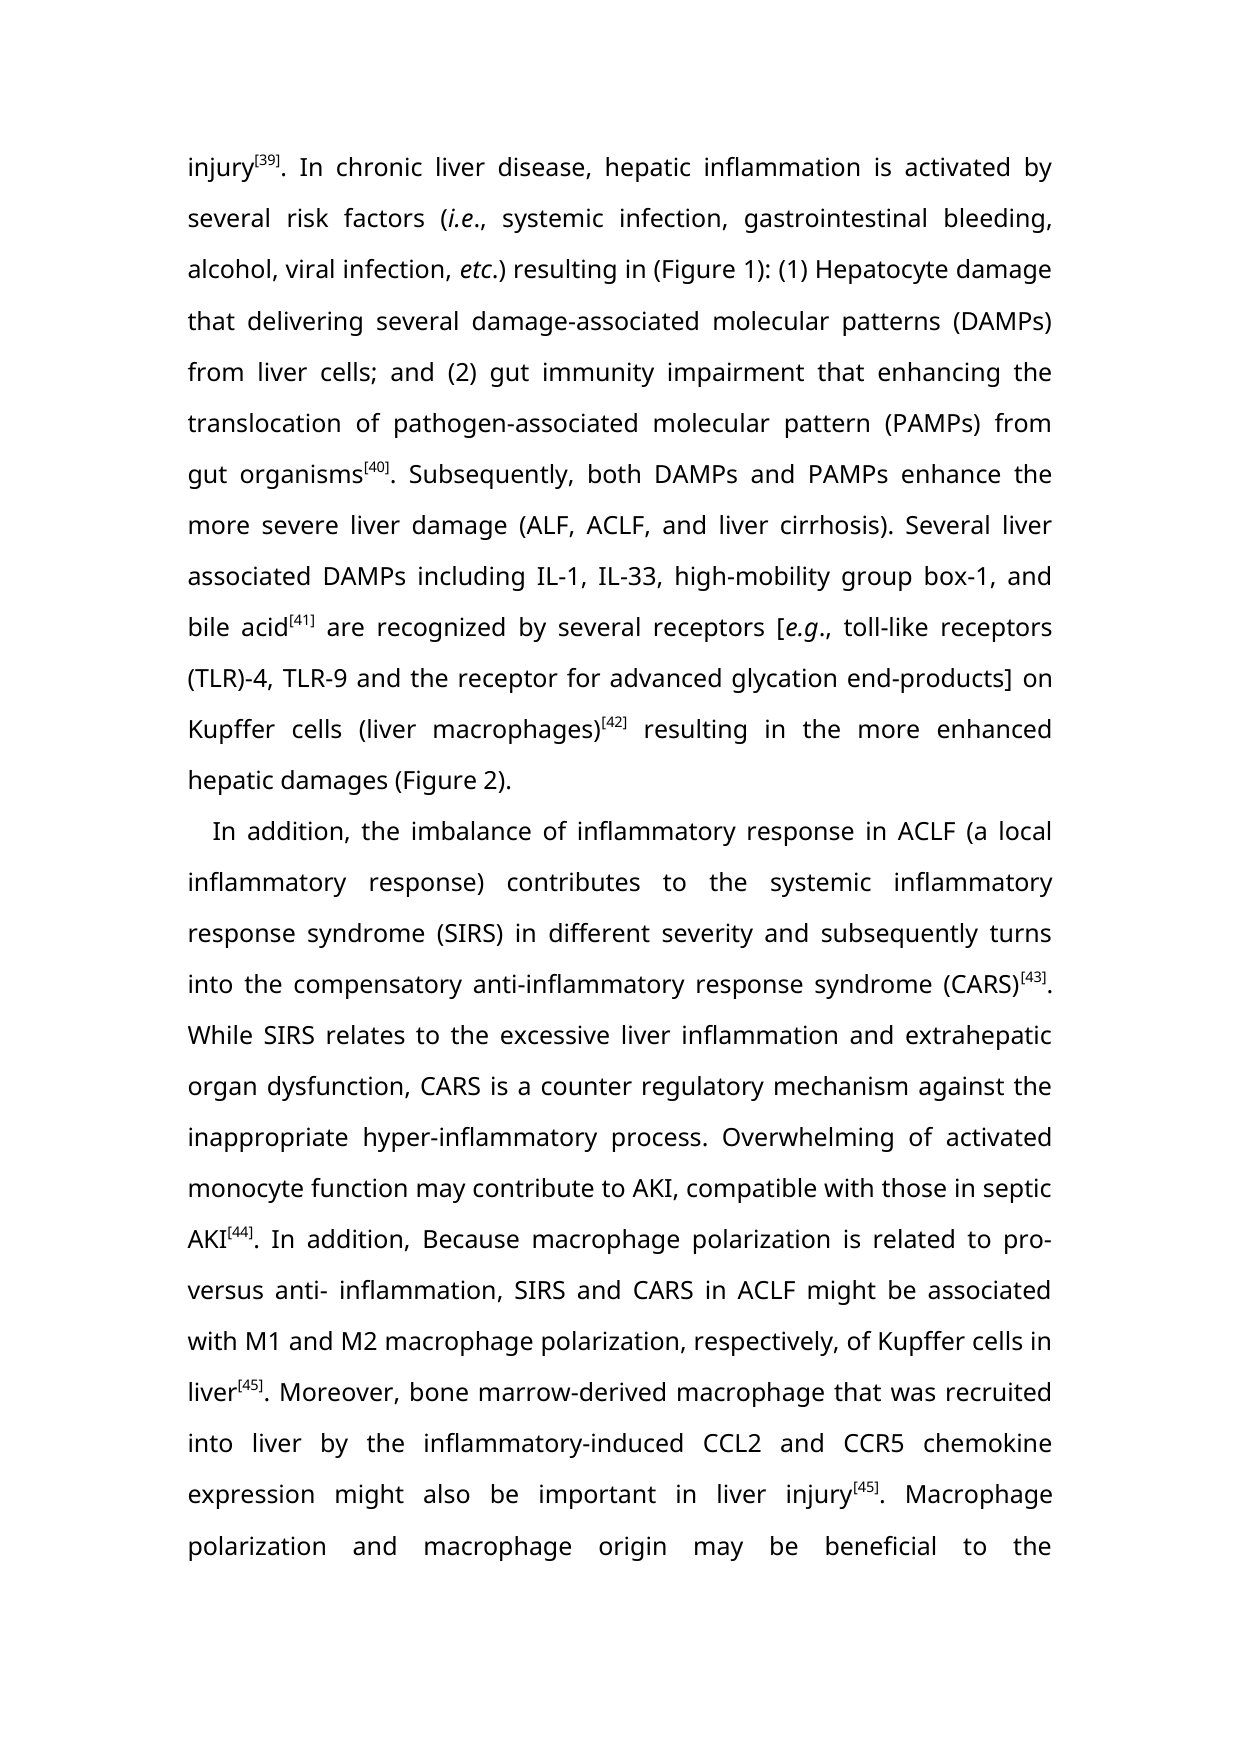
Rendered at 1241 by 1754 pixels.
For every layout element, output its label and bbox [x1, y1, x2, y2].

text [187, 813, 1053, 1562]
text [187, 150, 1053, 797]
